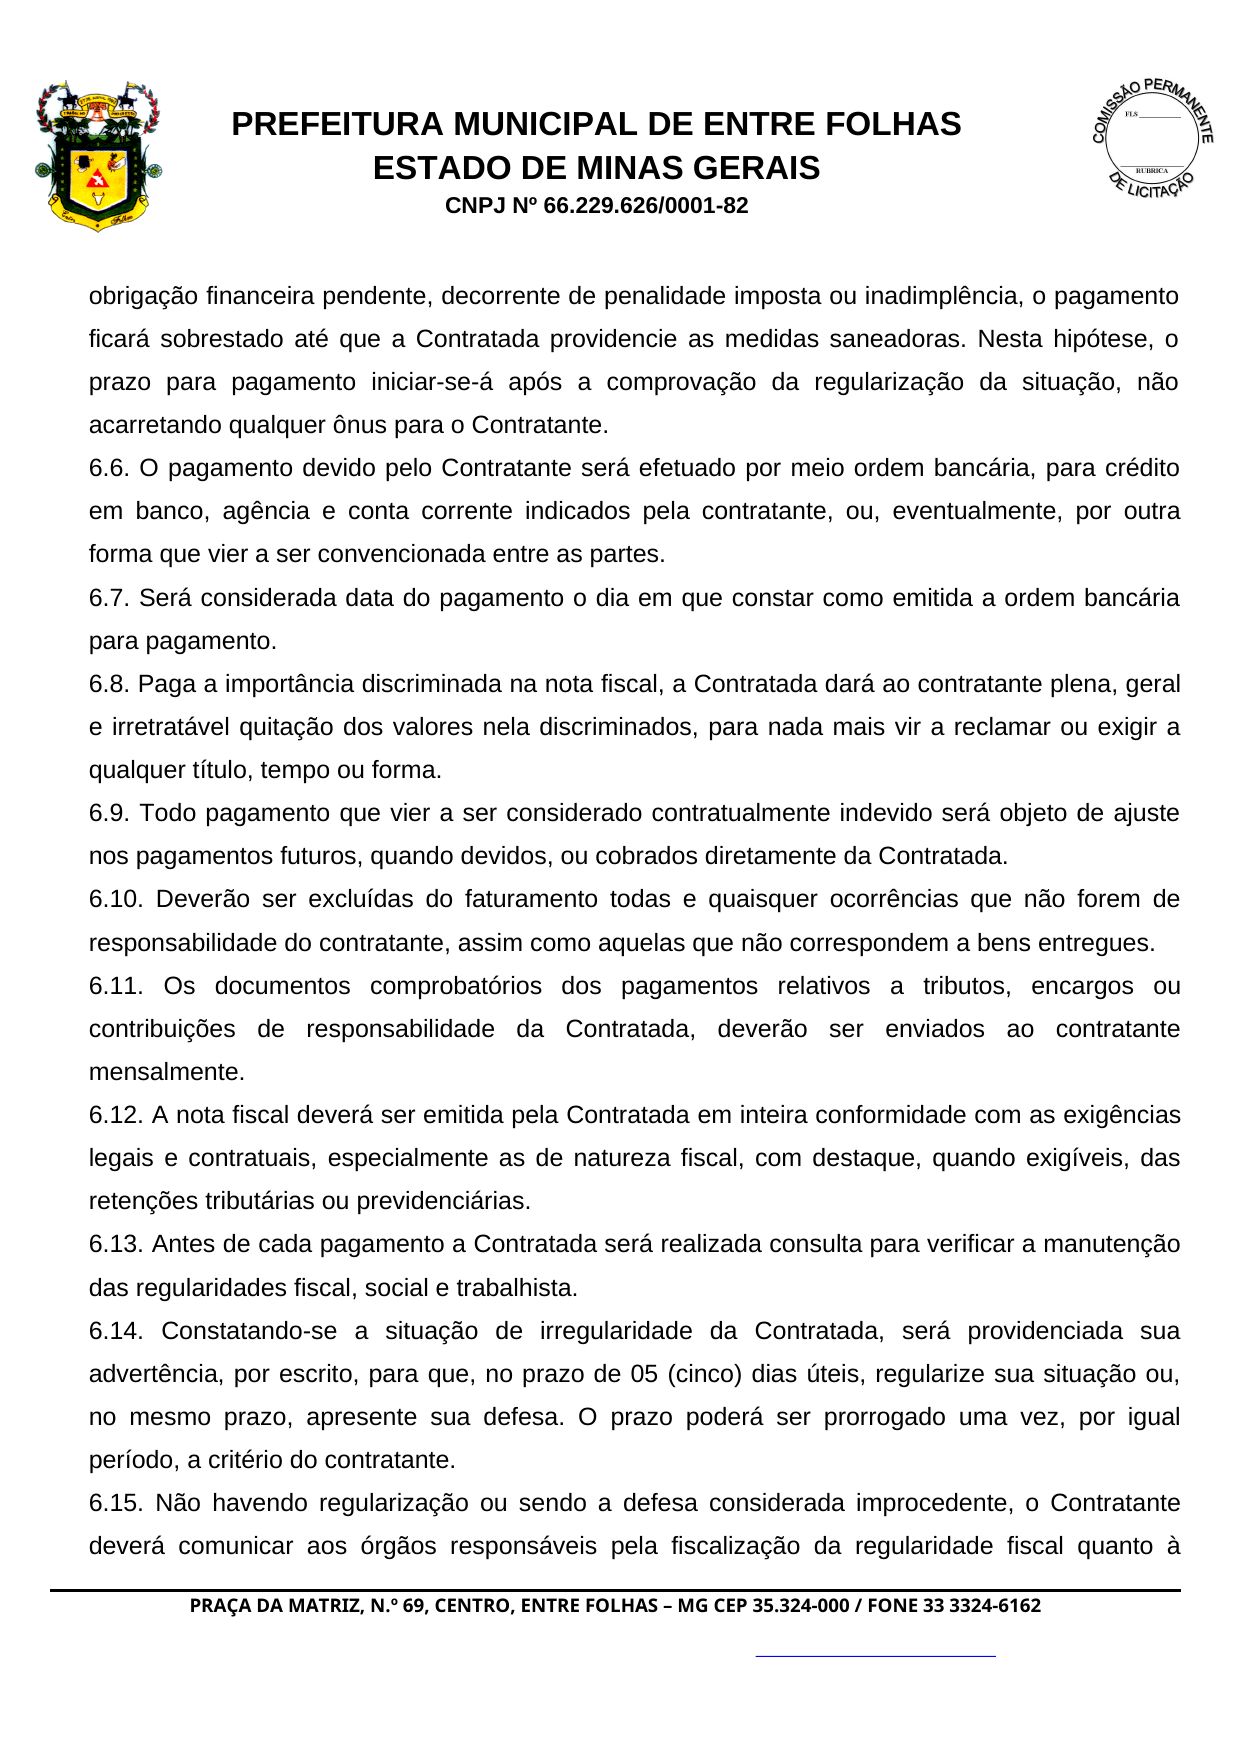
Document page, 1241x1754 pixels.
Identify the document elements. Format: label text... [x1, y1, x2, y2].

text 6.8. Paga a importância discriminada na nota fiscal, a Contratada dará ao contratante plena, geral e irretratável quitação dos valores nela discriminados, para nada mais vir a reclamar ou exigir a qualquer título, tempo ou forma. [88, 669, 1183, 784]
text 6.9. Todo pagamento que vier a ser considerado contratualmente indevido será objeto de ajuste nos pagamentos futuros, quando devidos, ou cobrados diretamente da Contratada. [88, 798, 1183, 870]
text 6.10. Deverão ser excluídas do faturamento todas e quaisquer ocorrências que não forem de responsabilidade do contratante, assim como aquelas que não correspondem a bens entregues. [88, 884, 1183, 956]
text 6.11. Os documentos comprobatórios dos pagamentos relativos a tributos, encargos ou contribuições de responsabilidade da Contratada, deverão ser enviados ao contratante mensalmente. [88, 971, 1183, 1086]
picture [28, 73, 167, 230]
picture [1091, 77, 1216, 199]
text 6.7. Será considerada data do pagamento o dia em que constar como emitida a ordem bancária para pagamento. [88, 582, 1183, 654]
text 6.6. O pagamento devido pelo Contratante será efetuado por meio ordem bancária, para crédito em banco, agência e conta corrente indicados pela contratante, ou, eventualmente, por outra forma que vier a ser convencionada entre as partes. [88, 453, 1183, 568]
text 6.13. Antes de cada pagamento a Contratada será realizada consulta para verificar a manutenção das regularidades fiscal, social e trabalhista. [88, 1229, 1183, 1301]
text 6.12. A nota fiscal deverá ser emitida pela Contratada em inteira conformidade com as exigências legais e contratuais, especialmente as de natureza fiscal, com destaque, quando exigíveis, das retenções tributárias ou previdenciárias. [88, 1100, 1183, 1215]
text 6.14. Constatando-se a situação de irregularidade da Contratada, será providenciada sua advertência, por escrito, para que, no prazo de 05 (cinco) dias úteis, regularize sua situação ou, no mesmo prazo, apresente sua defesa. O prazo poderá ser prorrogado uma vez, por igual período, a critério do contratante. [88, 1316, 1183, 1474]
